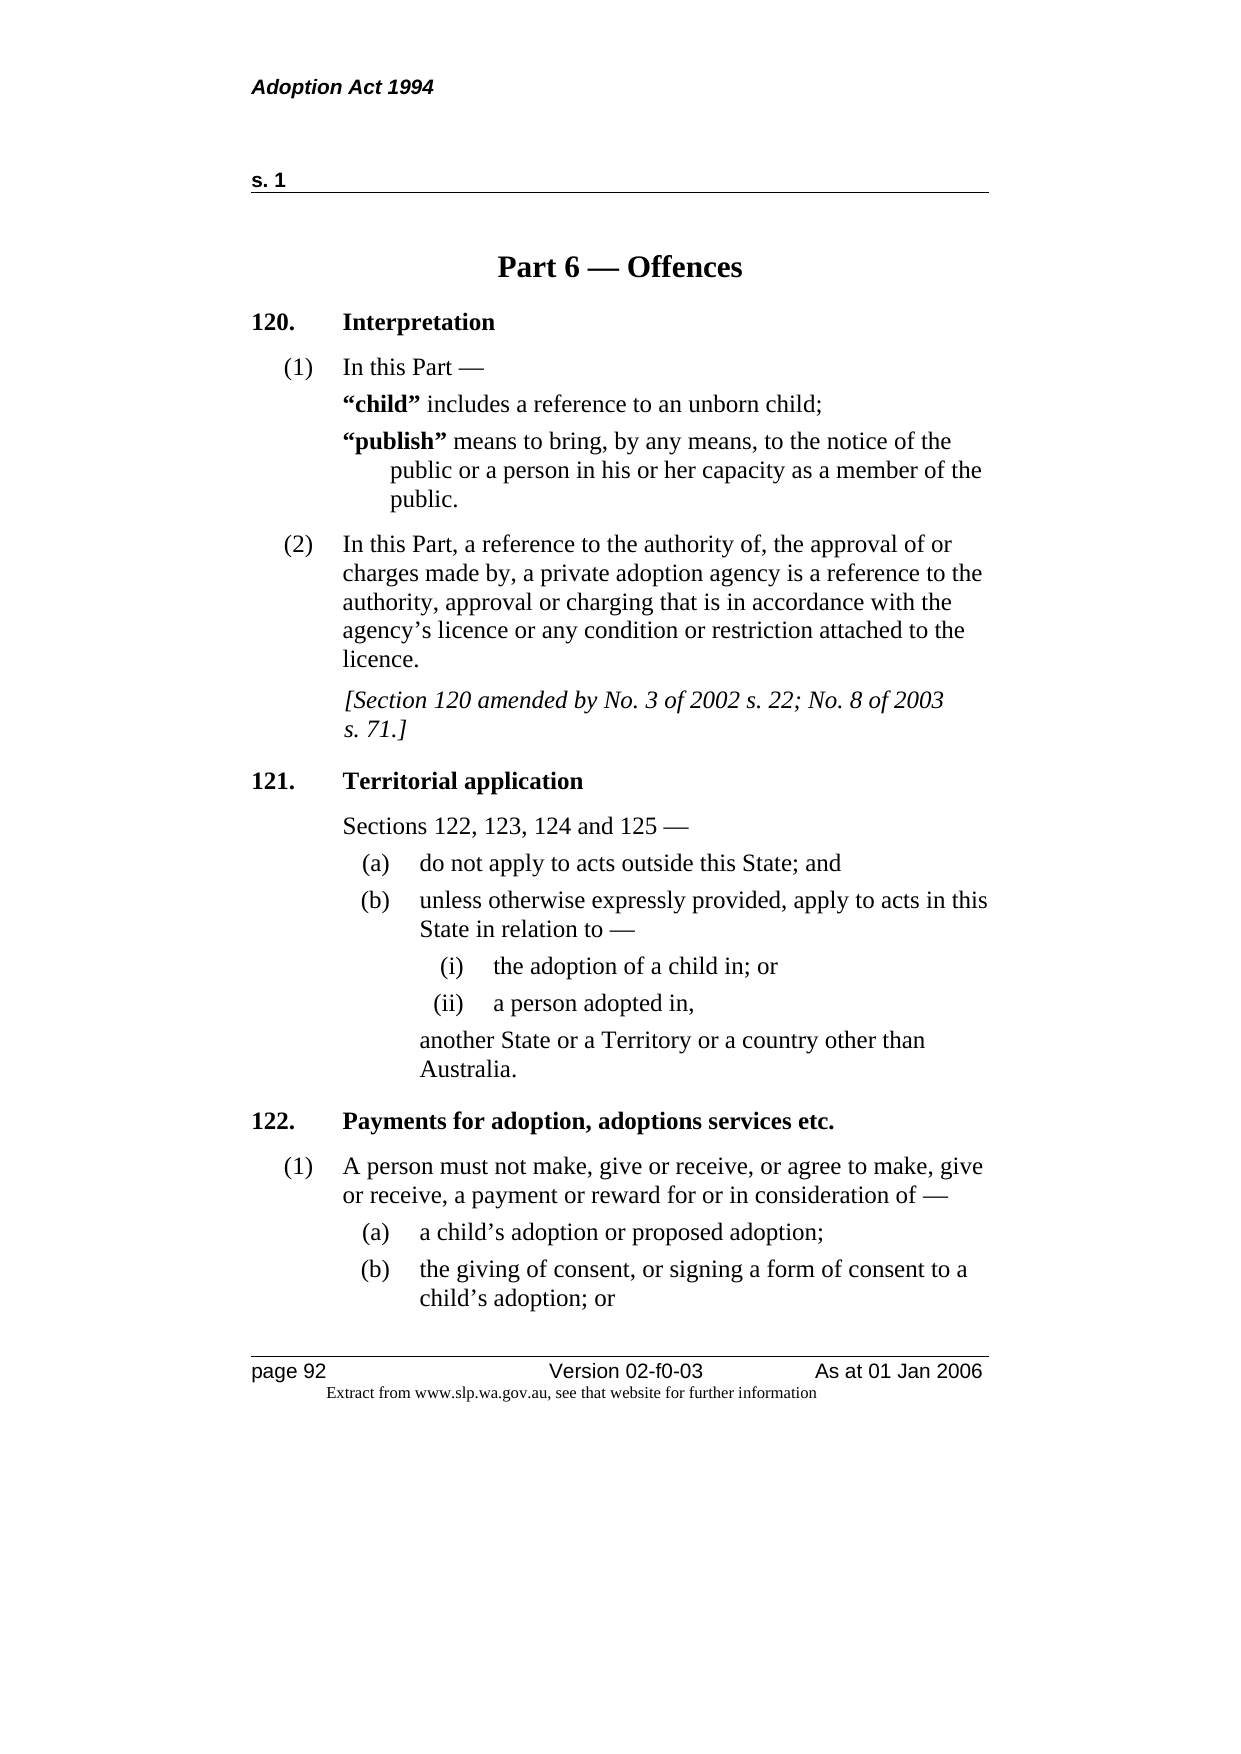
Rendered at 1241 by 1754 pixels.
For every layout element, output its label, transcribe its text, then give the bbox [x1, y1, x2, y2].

text (i) the adoption of a child in; or [251, 951, 989, 980]
text “publish” means to bring, by any means, to the notice of the public or a person in his or her capacity as a member of the public. [251, 426, 989, 513]
text (a) do not apply to acts outside this State; and [251, 848, 989, 877]
text (b) unless otherwise expressly provided, apply to acts in this State in relation to — [251, 886, 989, 943]
text (2) In this Part, a reference to the authority of, the approval of or charges made by, a private adoption agency is a reference to the authority, approval or charging that is in accordance with the agency’s licence or any condition or restriction attached to the licence. [251, 529, 989, 673]
subtitle 120. Interpretation [251, 307, 989, 336]
subtitle Part 6 — Offences [251, 248, 989, 284]
subtitle 121. Territorial application [251, 766, 989, 795]
text (1) A person must not make, give or receive, or agree to make, give or receive, a payment or reward for or in consideration of — [251, 1151, 989, 1209]
text (ii) a person adopted in, [251, 988, 989, 1017]
text “child” includes a reference to an unborn child; [251, 389, 989, 418]
text [Section 120 amended by No. 3 of 2002 s. 22; No. 8 of 2003 s. 71.] [251, 686, 989, 743]
text (b) the giving of consent, or signing a form of consent to a child’s adoption; or [251, 1254, 989, 1312]
text (1) In this Part — [251, 352, 989, 381]
text (a) a child’s adoption or proposed adoption; [251, 1217, 989, 1246]
text another State or a Territory or a country other than Australia. [251, 1026, 989, 1083]
text Sections 122, 123, 124 and 125 — [251, 811, 989, 840]
subtitle 122. Payments for adoption, adoptions services etc. [251, 1106, 989, 1135]
